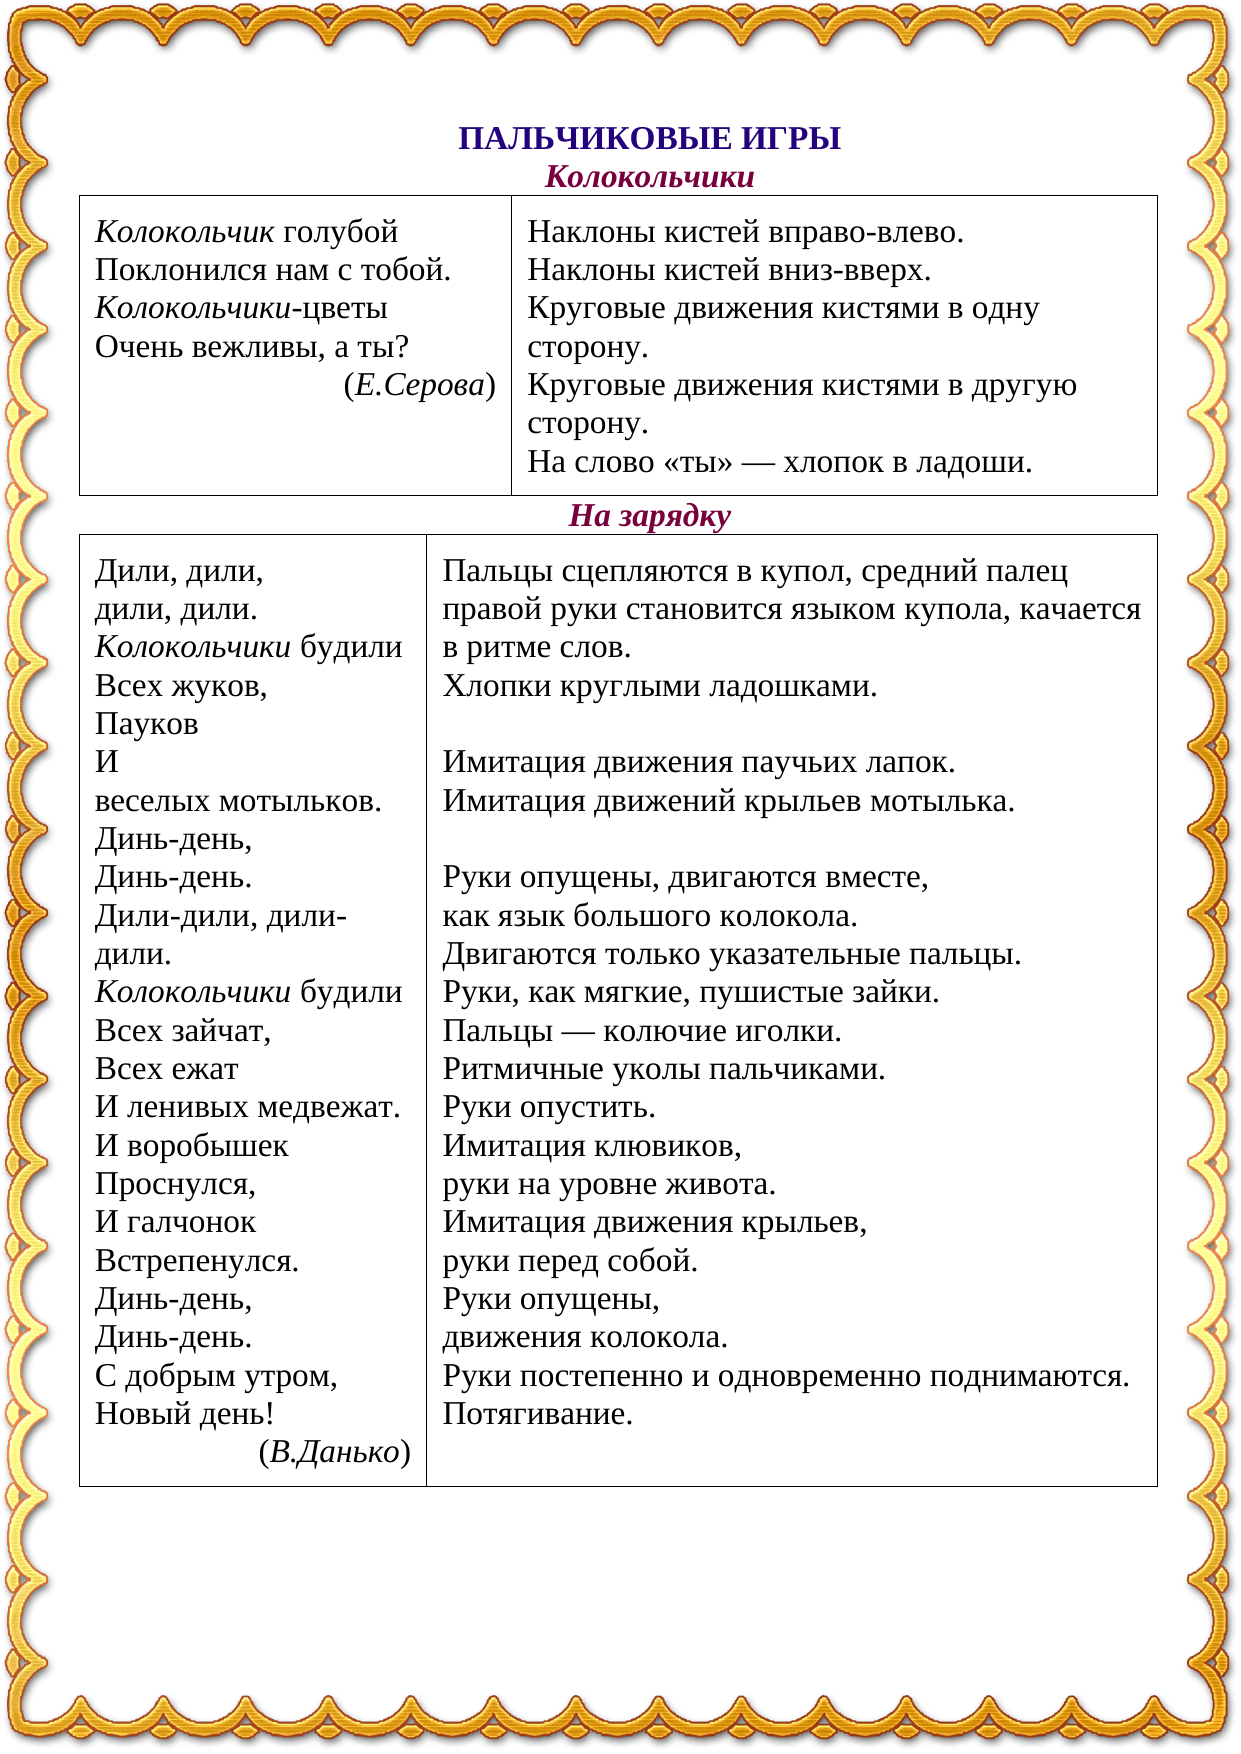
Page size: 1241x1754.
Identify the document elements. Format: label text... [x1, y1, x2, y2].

picture [0, 0, 1239, 1751]
text На зарядку [148, 496, 1152, 534]
text Колокольчики [148, 156, 1152, 195]
table_header Наклоны кистей вправо-влево. Наклоны кистей вниз-вверх. Круговые движения кистями в одну сторону. Круговые движения кистями в другую сторону. На слово «ты» — хлопок в ладоши. [512, 196, 1157, 495]
table_header Дили, дили, дили, дили. Колокольчики будили Всех жуков, Пауков И веселых мотыльков. Динь-день, Динь-день. Дили-дили, дили-дили. Колокольчики будили Всех зайчат, Всех ежат И ленивых медвежат. И воробышек Проснулся, И галчонок Встрепенулся. Динь-день, Динь-день. С добрым утром, Новый день! (В.Данько) [80, 535, 426, 1486]
table_header Колокольчик голубой Поклонился нам с тобой. Колокольчики-цветы Очень вежливы, а ты? (Е.Серова) [80, 196, 511, 495]
table_header Пальцы сцепляются в купол, средний палец правой руки становится языком купола, качается в ритме слов. Хлопки круглыми ладошками. Имитация движения паучьих лапок. Имитация движений крыльев мотылька. Руки опущены, двигаются вместе, как язык большого колокола. Двигаются только указательные пальцы. Руки, как мягкие, пушистые зайки. Пальцы — колючие иголки. Ритмичные уколы пальчиками. Руки опустить. Имитация клювиков, руки на уровне живота. Имитация движения крыльев, руки перед собой. Руки опущены, движения колокола. Руки постепенно и одновременно поднимаются. Потягивание. [427, 535, 1157, 1486]
text ПАЛЬЧИКОВЫЕ ИГРЫ [148, 118, 1152, 156]
